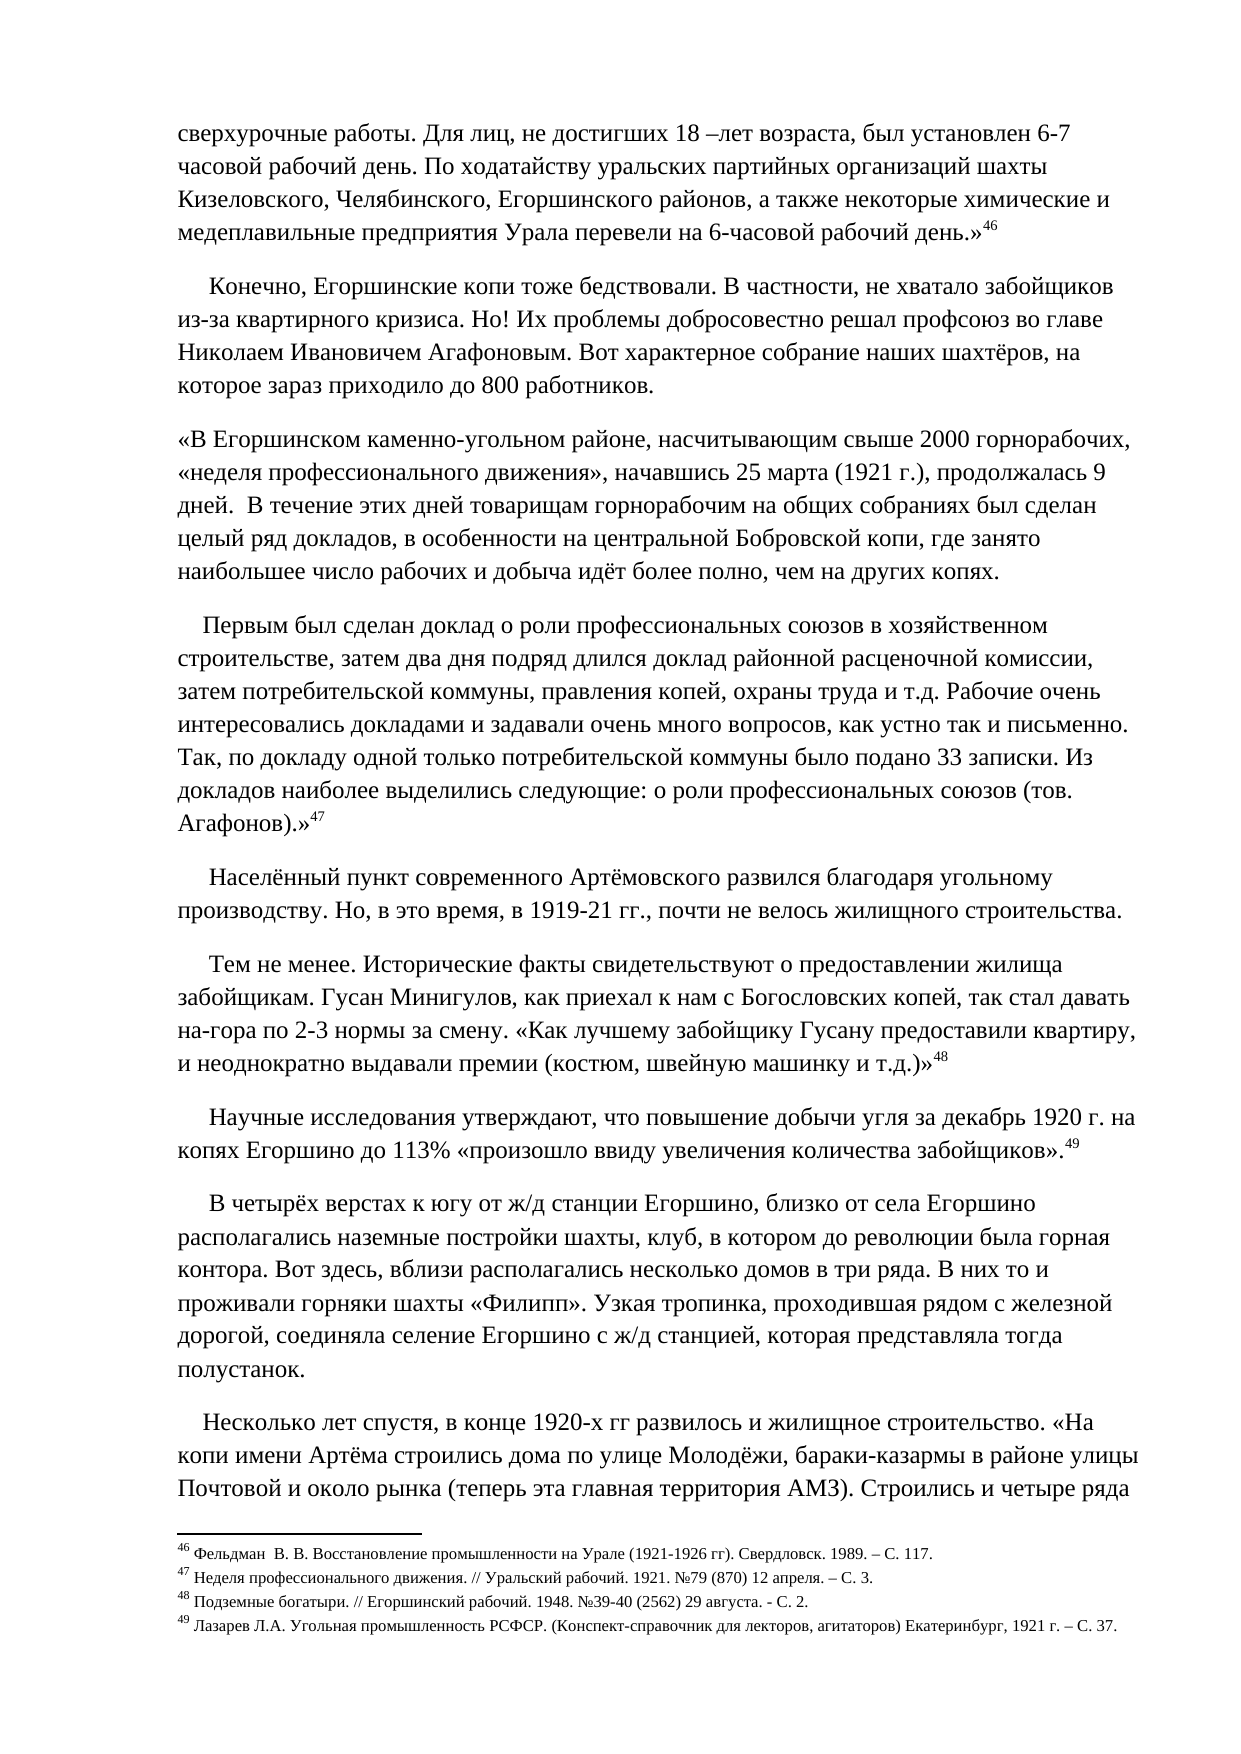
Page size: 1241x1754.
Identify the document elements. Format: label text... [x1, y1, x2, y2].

text Конечно, Егоршинские копи тоже бедствовали. В частности, не хватало забойщиков из-за квартирного кризиса. Но! Их проблемы добросовестно решал профсоюз во главе Николаем Ивановичем Агафоновым. Вот характерное собрание наших шахтёров, на которое зараз приходило до 800 работников. [177, 271, 1152, 399]
text Населённый пункт современного Артёмовского развился благодаря угольному производству. Но, в это время, в 1919-21 гг., почти не велось жилищного строительства. [177, 862, 1152, 924]
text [177, 118, 1152, 246]
text Первым был сделан доклад о роли профессиональных союзов в хозяйственном строительстве, затем два дня подряд длился доклад районной расценочной комиссии, затем потребительской коммуны, правления копей, охраны труда и т.д. Рабочие очень интересовались докладами и задавали очень много вопросов, как устно так и письменно. Так, по докладу одной только потребительской коммуны было подано 33 записки. Из докладов наиболее выделились следующие: о роли профессиональных союзов (тов. Агафонов).» [177, 610, 1152, 837]
text Научные исследования утверждают, что повышение добычи угля за декабрь 1920 г. на копях Егоршино до 113% «произошло ввиду увеличения количества забойщиков». [177, 1102, 1152, 1163]
text В четырёх верстах к югу от ж/д станции Егоршино, близко от села Егоршино располагались наземные постройки шахты, клуб, в котором до революции была горная контора. Вот здесь, вблизи располагались несколько домов в три ряда. В них то и проживали горняки шахты «Филипп». Узкая тропинка, проходившая рядом с железной дорогой, соединяла селение Егоршино с ж/д станцией, которая представляла тогда полустанок. [177, 1188, 1152, 1382]
text Тем не менее. Исторические факты свидетельствуют о предоставлении жилища забойщикам. Гусан Минигулов, как приехал к нам с Богословских копей, так стал давать на-гора по 2-3 нормы за смену. «Как лучшему забойщику Гусану предоставили квартиру, и неоднократно выдавали премии (костюм, швейную машинку и т.д.)» [177, 949, 1152, 1077]
text «В Егоршинском каменно-угольном районе, насчитывающим свыше 2000 горнорабочих, «неделя профессионального движения», начавшись 25 марта (1921 г.), продолжалась 9 дней. В течение этих дней товарищам горнорабочим на общих собраниях был сделан целый ряд докладов, в особенности на центральной Бобровской копи, где занято наибольшее число рабочих и добыча идёт более полно, чем на других копях. [177, 424, 1152, 585]
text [177, 1407, 1152, 1502]
